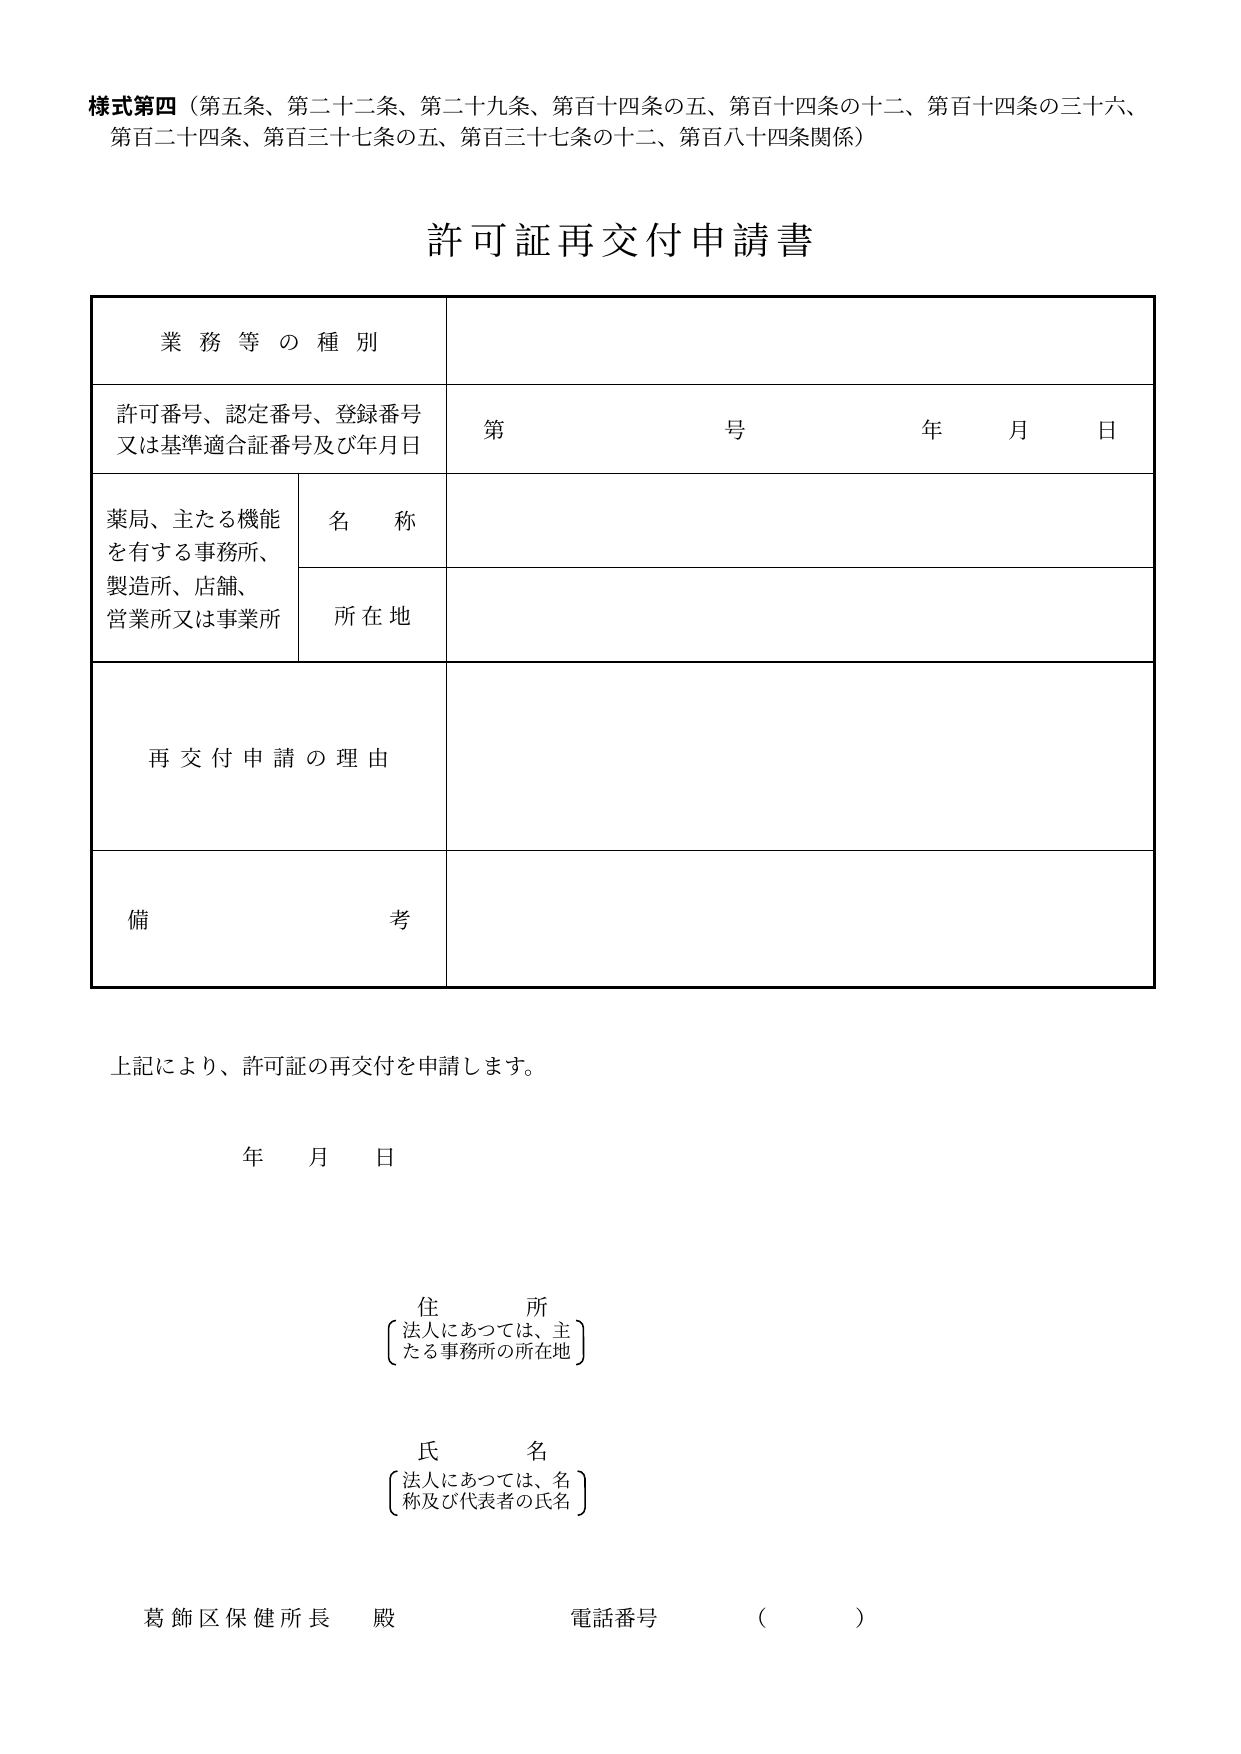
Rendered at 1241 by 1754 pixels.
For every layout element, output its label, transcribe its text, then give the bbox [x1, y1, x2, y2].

table_cell 再交付申請の理由 [93, 663, 446, 850]
text 様式第四（第五条、第二十二条、第二十九条、第百十四条の五、第百十四条の十二、第百十四条の三十六、第百二十四条、第百三十七条の五、第百三十七条の十二、第百八十四条関係） [89, 89, 1152, 152]
table_header [447, 298, 1153, 384]
table_cell [447, 568, 1153, 661]
table_cell 薬局、主たる機能 を有する事務所、 製造所、店舗、 営業所又は事業所 [93, 474, 298, 661]
text 許可証再交付申請書 [89, 212, 1152, 265]
table_cell 名 称 [299, 474, 446, 567]
text 上記により、許可証の再交付を申請します。 [89, 1049, 1152, 1080]
table_cell 所 在 地 [299, 568, 446, 661]
table_cell 備 考 [93, 851, 446, 986]
table_cell 許可番号、認定番号、登録番号 又は基準適合証番号及び年月日 [93, 385, 446, 472]
text 葛 飾 区 保 健 所 長 殿 電話番号 （ ） [89, 1602, 1152, 1633]
table_header 業務等の種別 [93, 298, 446, 384]
table_cell [447, 663, 1153, 850]
table_cell [447, 474, 1153, 567]
table_cell [447, 851, 1153, 986]
text 氏 名 [89, 1441, 1152, 1464]
text 住 所 [89, 1291, 1152, 1322]
table_cell 第 号 年 月 日 [447, 385, 1153, 472]
text 年 月 日 [89, 1140, 1152, 1171]
